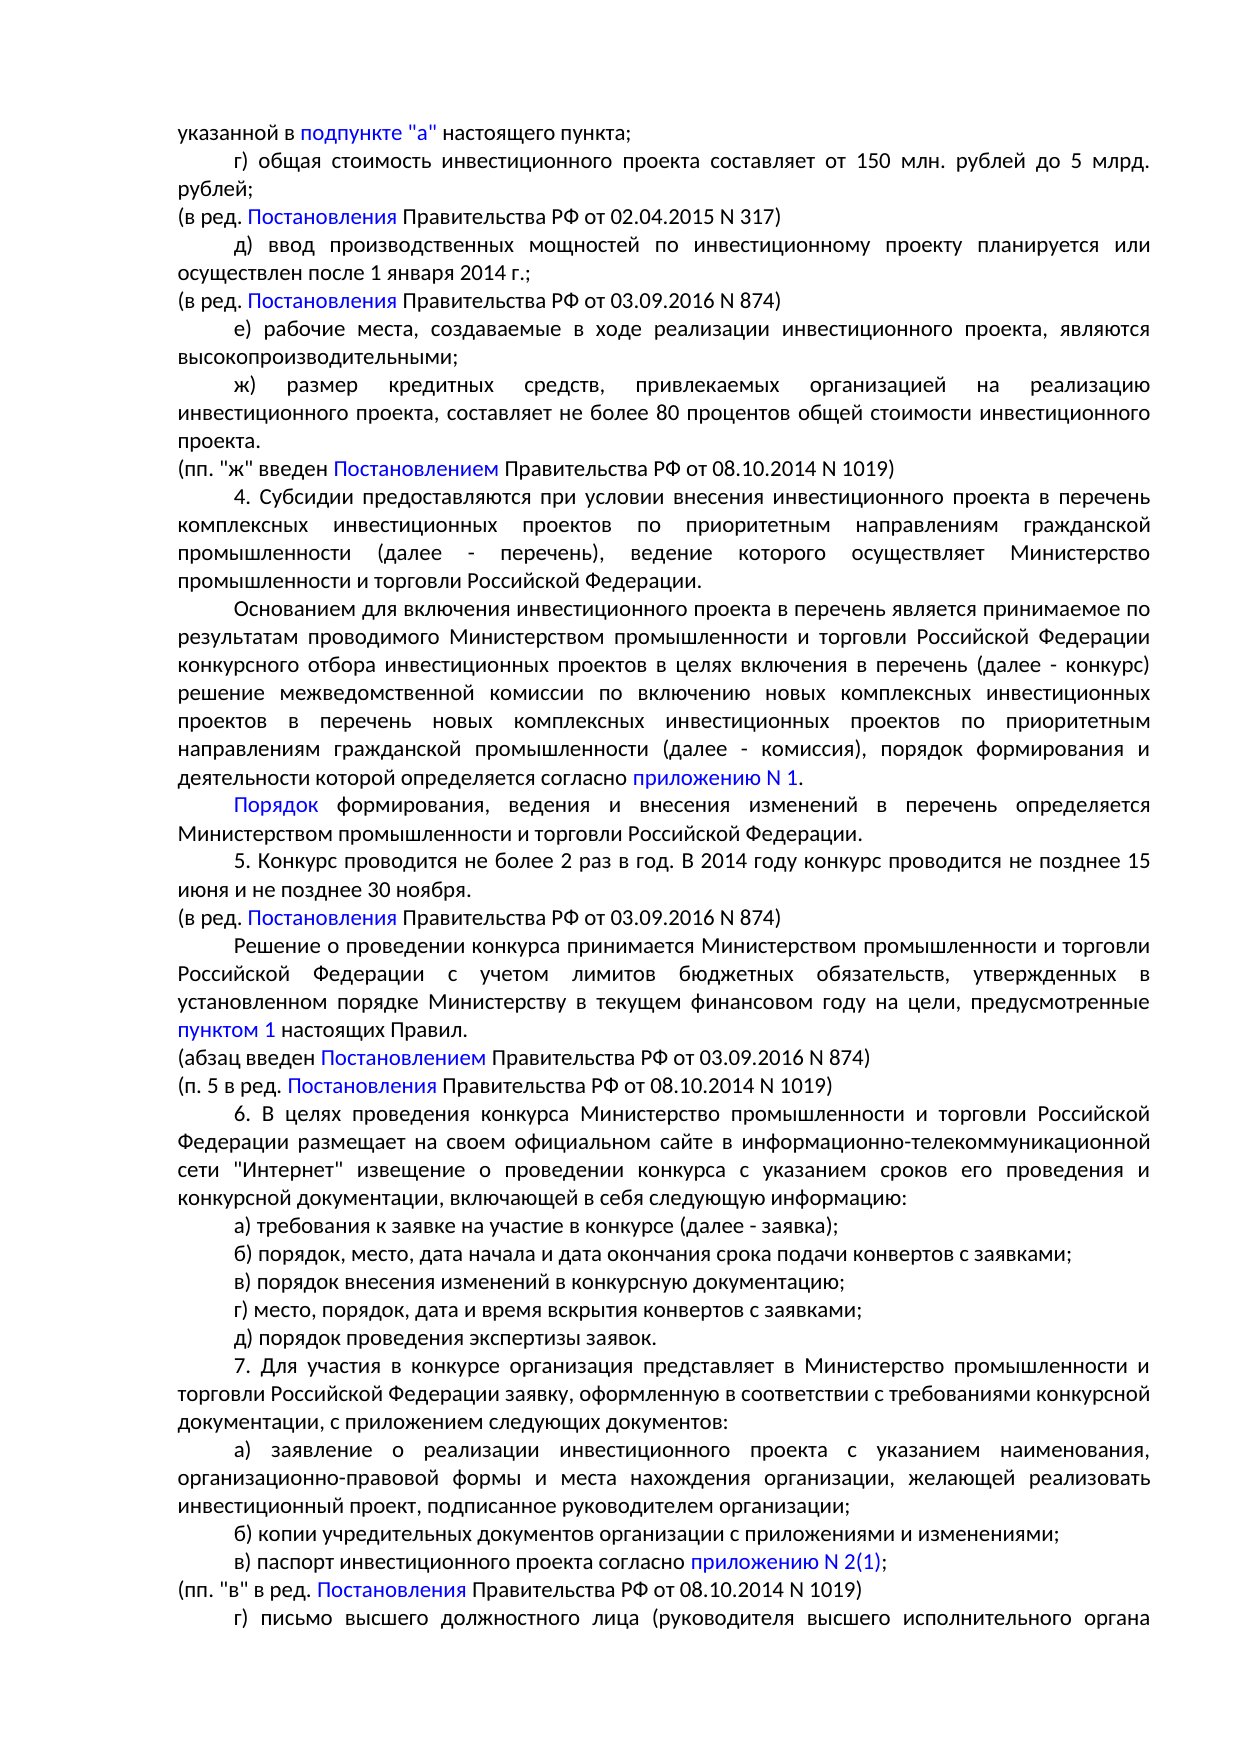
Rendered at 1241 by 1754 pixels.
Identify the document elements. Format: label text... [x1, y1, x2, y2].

text Порядок формирования, ведения и внесения изменений в перечень определяется Министерством промышленности и торговли Российской Федерации. [177, 791, 1152, 847]
text (пп. "в" в ред. Постановления Правительства РФ от 08.10.2014 N 1019) [177, 1575, 1152, 1603]
text в) порядок внесения изменений в конкурсную документацию; [177, 1267, 1152, 1295]
text а) требования к заявке на участие в конкурсе (далее - заявка); [177, 1211, 1152, 1239]
text Основанием для включения инвестиционного проекта в перечень является принимаемое по результатам проводимого Министерством промышленности и торговли Российской Федерации конкурсного отбора инвестиционных проектов в целях включения в перечень (далее - конкурс) решение межведомственной комиссии по включению новых комплексных инвестиционных проектов в перечень новых комплексных инвестиционных проектов по приоритетным направлениям гражданской промышленности (далее - комиссия), порядок формирования и деятельности которой определяется согласно приложению N 1. [177, 594, 1152, 791]
text ж) размер кредитных средств, привлекаемых организацией на реализацию инвестиционного проекта, составляет не более 80 процентов общей стоимости инвестиционного проекта. [177, 370, 1152, 454]
text Решение о проведении конкурса принимается Министерством промышленности и торговли Российской Федерации с учетом лимитов бюджетных обязательств, утвержденных в установленном порядке Министерству в текущем финансовом году на цели, предусмотренные пунктом 1 настоящих Правил. [177, 931, 1152, 1043]
text д) ввод производственных мощностей по инвестиционному проекту планируется или осуществлен после 1 января 2014 г.; [177, 230, 1152, 286]
text (в ред. Постановления Правительства РФ от 03.09.2016 N 874) [177, 903, 1152, 931]
text (пп. "ж" введен Постановлением Правительства РФ от 08.10.2014 N 1019) [177, 454, 1152, 482]
text д) порядок проведения экспертизы заявок. [177, 1323, 1152, 1351]
text 7. Для участия в конкурсе организация представляет в Министерство промышленности и торговли Российской Федерации заявку, оформленную в соответствии с требованиями конкурсной документации, с приложением следующих документов: [177, 1351, 1152, 1435]
text б) порядок, место, дата начала и дата окончания срока подачи конвертов с заявками; [177, 1239, 1152, 1267]
text е) рабочие места, создаваемые в ходе реализации инвестиционного проекта, являются высокопроизводительными; [177, 314, 1152, 370]
text (в ред. Постановления Правительства РФ от 03.09.2016 N 874) [177, 286, 1152, 314]
text 5. Конкурс проводится не более 2 раз в год. В 2014 году конкурс проводится не позднее 15 июня и не позднее 30 ноября. [177, 847, 1152, 903]
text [177, 1603, 1152, 1631]
text а) заявление о реализации инвестиционного проекта с указанием наименования, организационно-правовой формы и места нахождения организации, желающей реализовать инвестиционный проект, подписанное руководителем организации; [177, 1435, 1152, 1519]
text (абзац введен Постановлением Правительства РФ от 03.09.2016 N 874) [177, 1043, 1152, 1071]
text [177, 118, 1152, 146]
text г) место, порядок, дата и время вскрытия конвертов с заявками; [177, 1295, 1152, 1323]
text б) копии учредительных документов организации с приложениями и изменениями; [177, 1519, 1152, 1547]
text г) общая стоимость инвестиционного проекта составляет от 150 млн. рублей до 5 млрд. рублей; [177, 146, 1152, 202]
text 6. В целях проведения конкурса Министерство промышленности и торговли Российской Федерации размещает на своем официальном сайте в информационно-телекоммуникационной сети "Интернет" извещение о проведении конкурса с указанием сроков его проведения и конкурсной документации, включающей в себя следующую информацию: [177, 1099, 1152, 1211]
text в) паспорт инвестиционного проекта согласно приложению N 2(1); [177, 1547, 1152, 1575]
text (п. 5 в ред. Постановления Правительства РФ от 08.10.2014 N 1019) [177, 1071, 1152, 1099]
text (в ред. Постановления Правительства РФ от 02.04.2015 N 317) [177, 202, 1152, 230]
text 4. Субсидии предоставляются при условии внесения инвестиционного проекта в перечень комплексных инвестиционных проектов по приоритетным направлениям гражданской промышленности (далее - перечень), ведение которого осуществляет Министерство промышленности и торговли Российской Федерации. [177, 482, 1152, 594]
